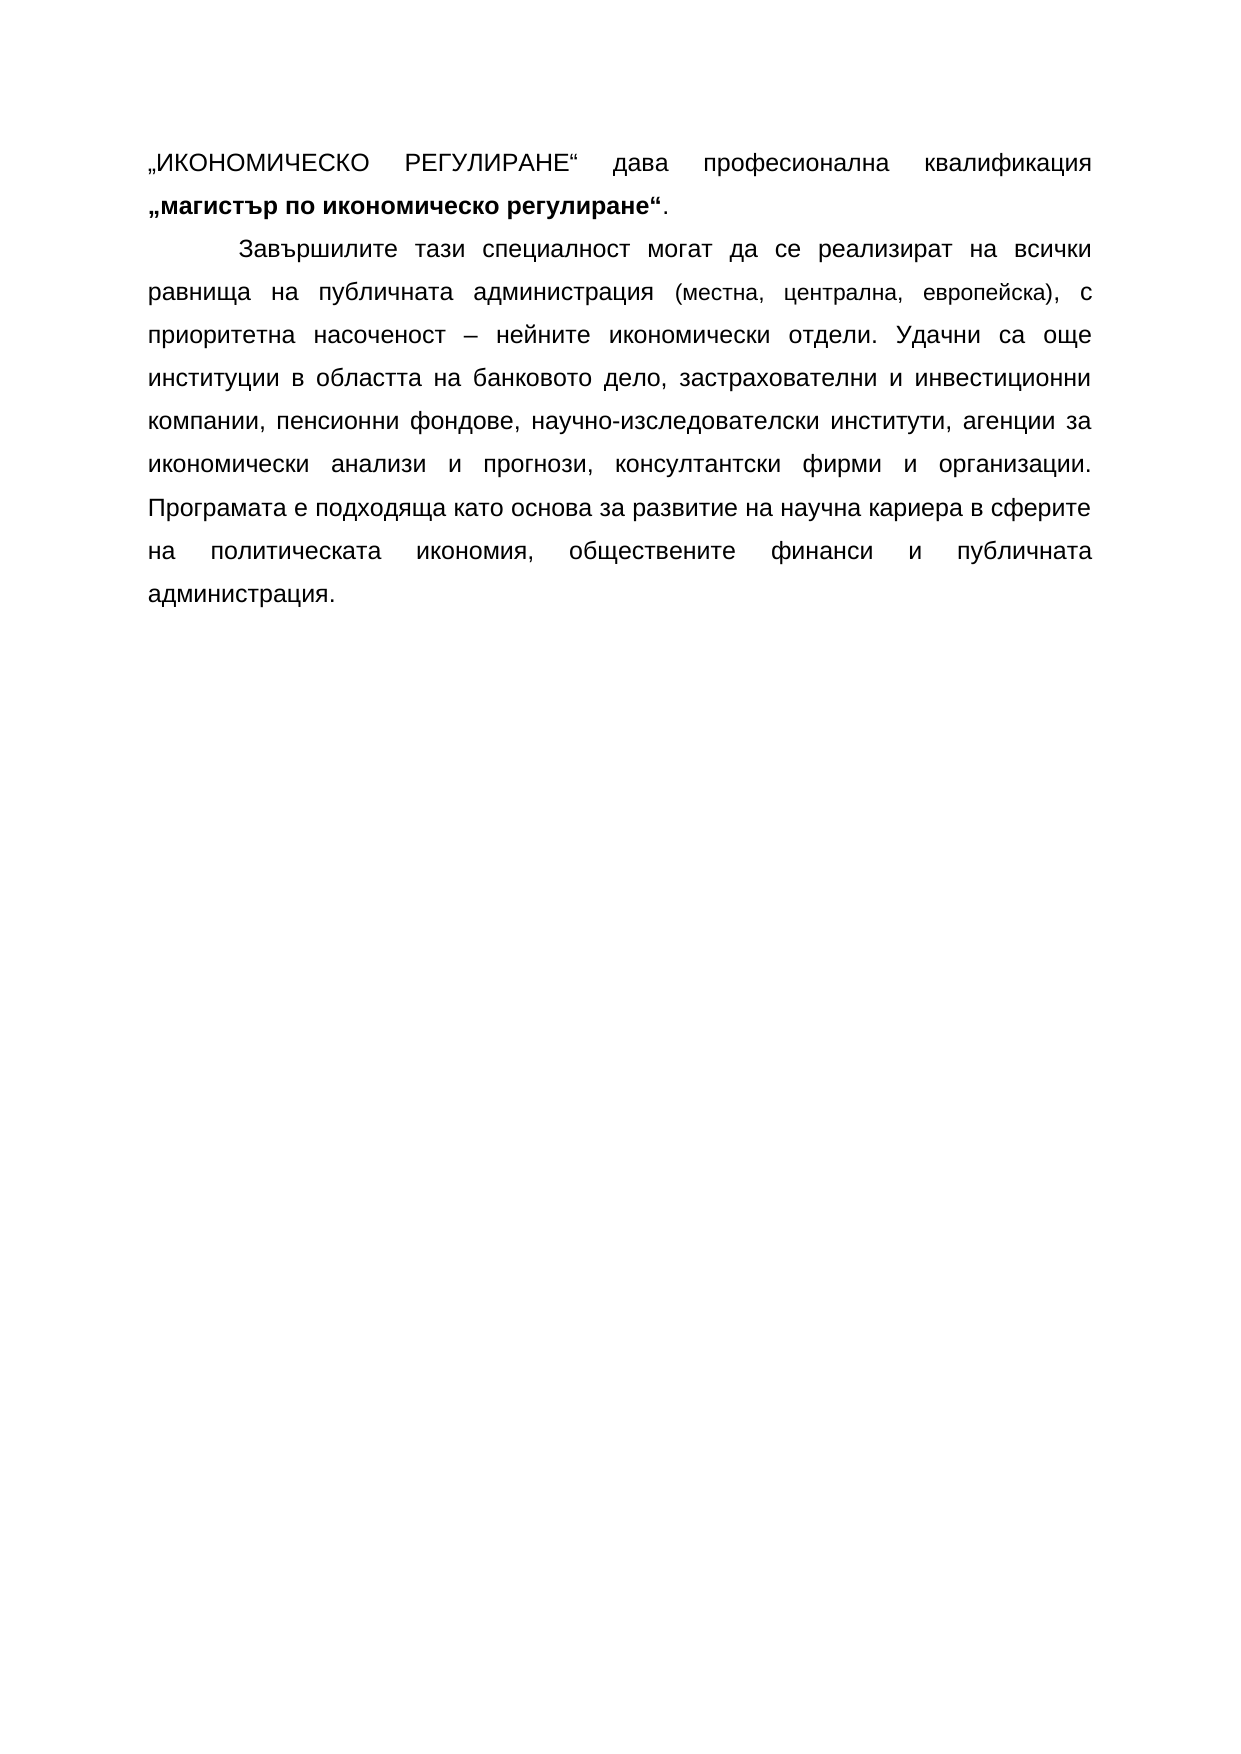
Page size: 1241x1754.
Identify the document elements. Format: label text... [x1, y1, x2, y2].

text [148, 148, 1093, 219]
text Завършилите тази специалност могат да се реализират на всички равнища на публичната администрация (местна, централна, европейска), с приоритетна насоченост – нейните икономически отдели. Удачни са още институции в областта на банковото дело, застрахователни и инвестиционни компании, пенсионни фондове, научно-изследователски институти, агенции за икономически анализи и прогнози, консултантски фирми и организации. Програмата е подходяща като основа за развитие на научна кариера в сферите на политическата икономия, обществените финанси и публичната администрация. [148, 234, 1093, 608]
